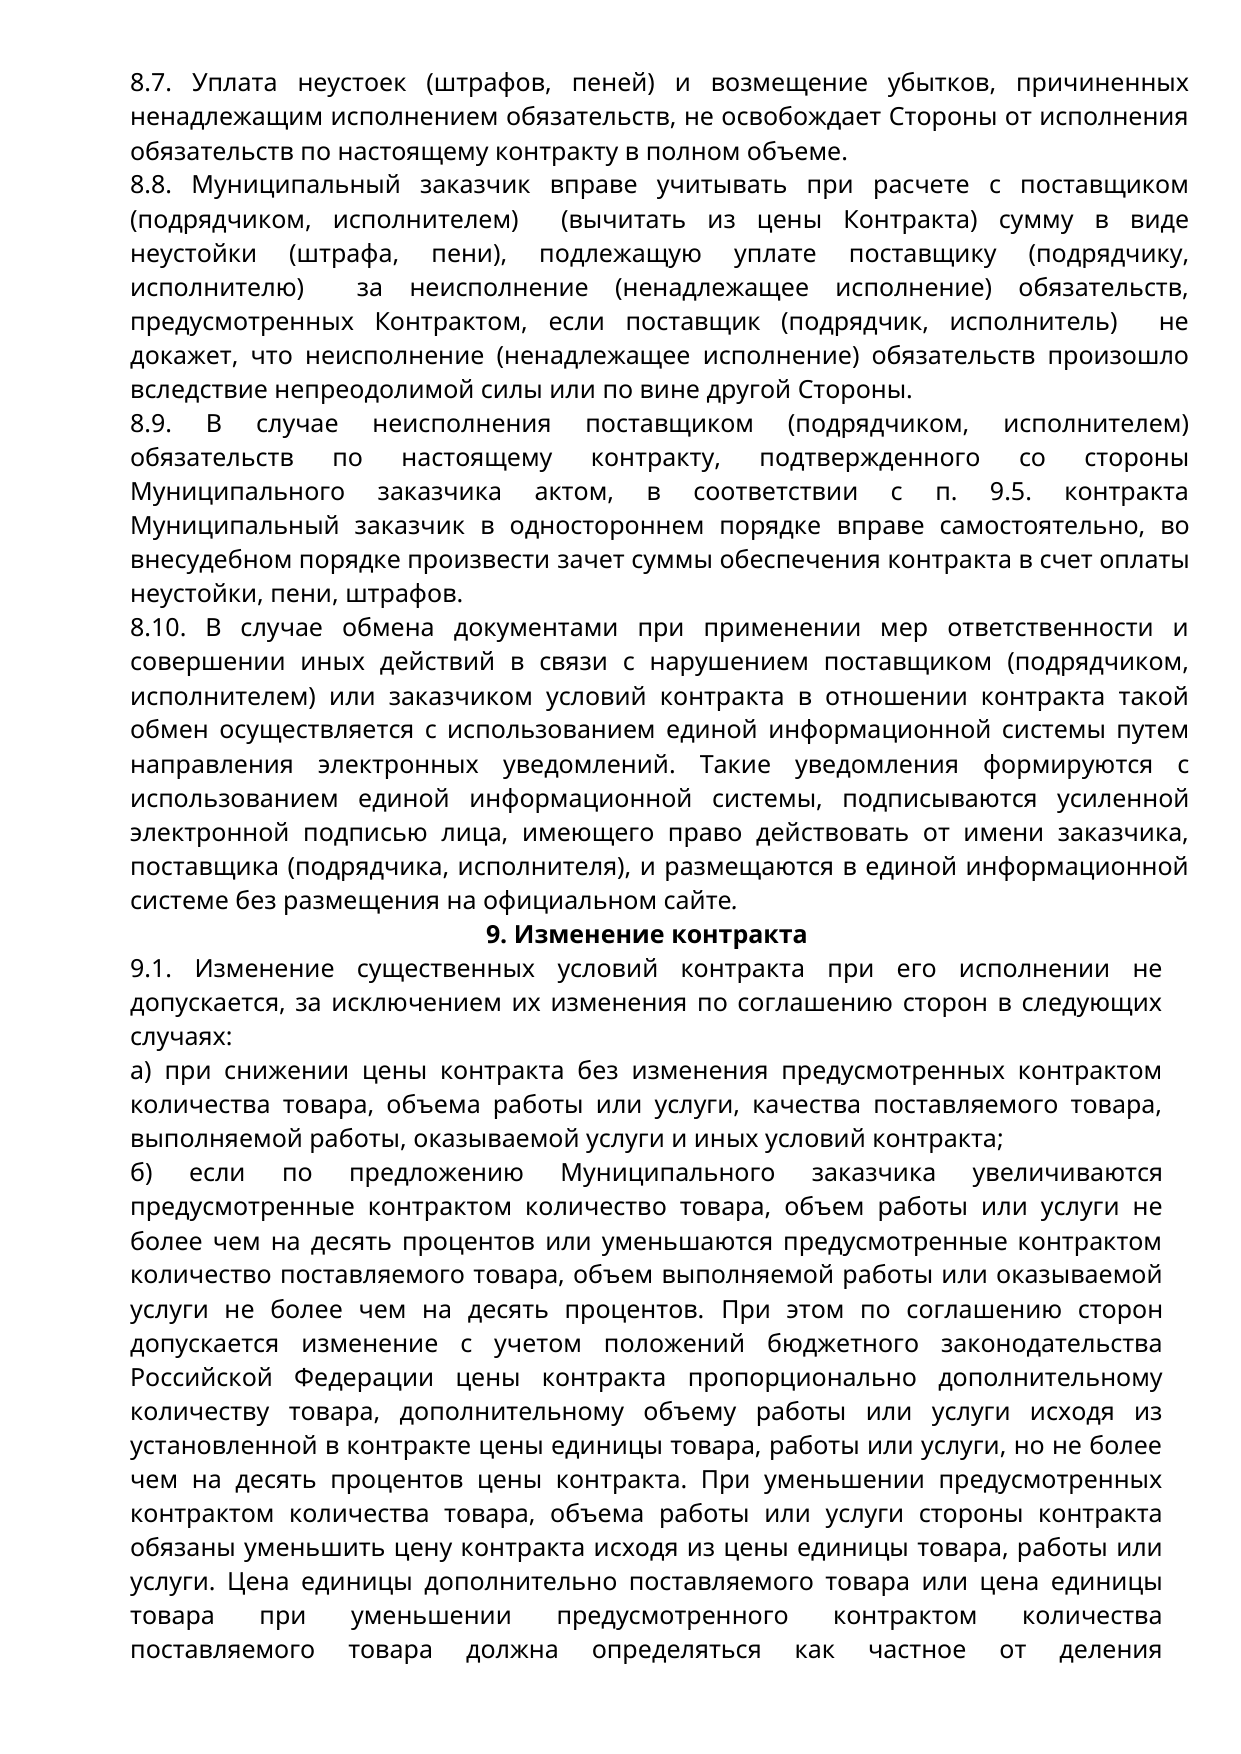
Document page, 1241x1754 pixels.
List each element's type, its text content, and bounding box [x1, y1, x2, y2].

text 9. Изменение контракта [130, 917, 1163, 951]
text 8.10. В случае обмена документами при применении мер ответственности и совершении иных действий в связи с нарушением поставщиком (подрядчиком, исполнителем) или заказчиком условий контракта в отношении контракта такой обмен осуществляется с использованием единой информационной системы путем направления электронных уведомлений. Такие уведомления формируются с использованием единой информационной системы, подписываются усиленной электронной подписью лица, имеющего право действовать от имени заказчика, поставщика (подрядчика, исполнителя), и размещаются в единой информационной системе без размещения на официальном сайте. [130, 610, 1190, 917]
text 8.7. Уплата неустоек (штрафов, пеней) и возмещение убытков, причиненных ненадлежащим исполнением обязательств, не освобождает Стороны от исполнения обязательств по настоящему контракту в полном объеме. [130, 65, 1190, 167]
text 9.1. Изменение существенных условий контракта при его исполнении не допускается, за исключением их изменения по соглашению сторон в следующих случаях: [130, 951, 1163, 1053]
text а) при снижении цены контракта без изменения предусмотренных контрактом количества товара, объема работы или услуги, качества поставляемого товара, выполняемой работы, оказываемой услуги и иных условий контракта; [130, 1053, 1163, 1155]
text 8.9. В случае неисполнения поставщиком (подрядчиком, исполнителем) обязательств по настоящему контракту, подтвержденного со стороны Муниципального заказчика актом, в соответствии с п. 9.5. контракта Муниципальный заказчик в одностороннем порядке вправе самостоятельно, во внесудебном порядке произвести зачет суммы обеспечения контракта в счет оплаты неустойки, пени, штрафов. [130, 406, 1190, 610]
text 8.8. Муниципальный заказчик вправе учитывать при расчете с поставщиком (подрядчиком, исполнителем) (вычитать из цены Контракта) сумму в виде неустойки (штрафа, пени), подлежащую уплате поставщику (подрядчику, исполнителю) за неисполнение (ненадлежащее исполнение) обязательств, предусмотренных Контрактом, если поставщик (подрядчик, исполнитель) не докажет, что неисполнение (ненадлежащее исполнение) обязательств произошло вследствие непреодолимой силы или по вине другой Стороны. [130, 167, 1190, 406]
